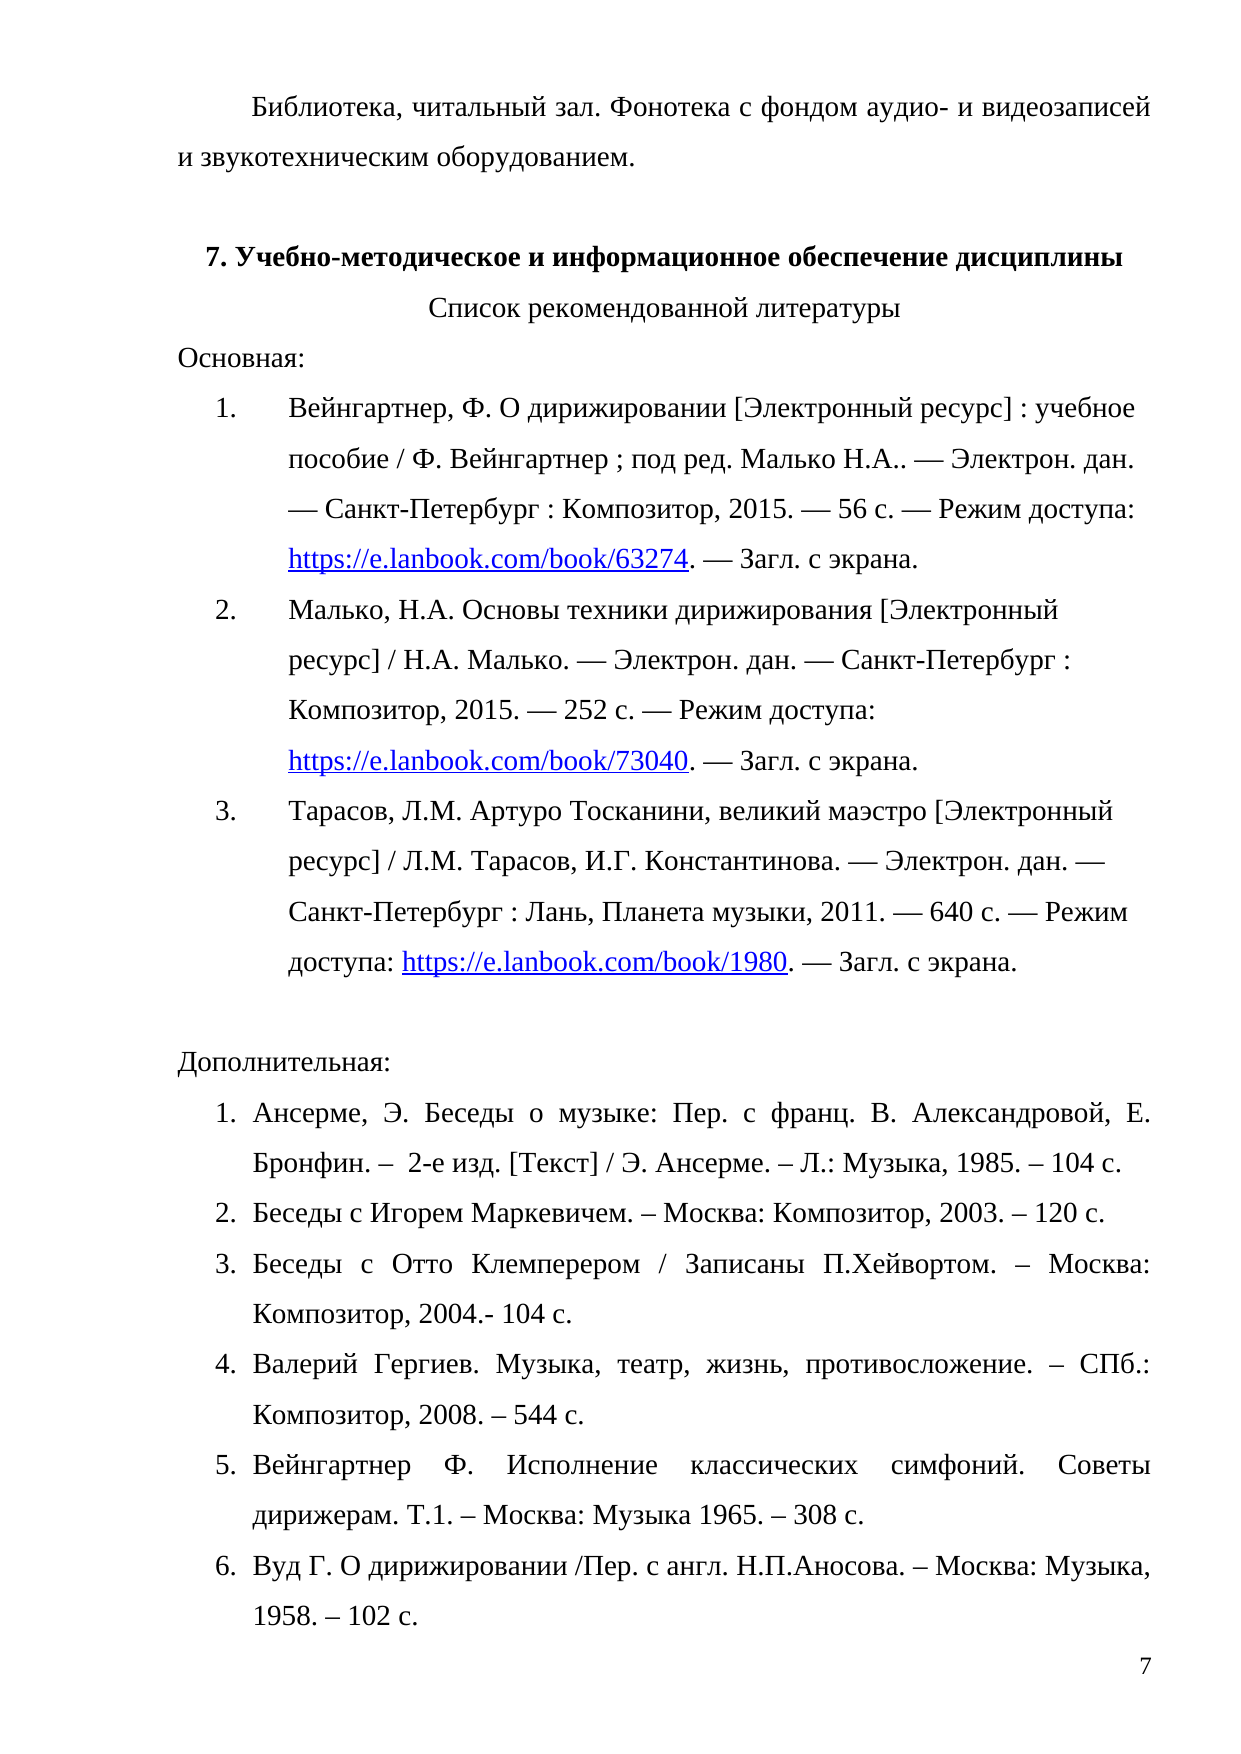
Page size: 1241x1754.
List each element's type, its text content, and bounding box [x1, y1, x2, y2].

list Вейнгартнер Ф. Исполнение классических симфоний. Советы дирижерам. Т.1. – Москва: Музыка 1965. – 308 с. [215, 1447, 1152, 1531]
text 7. Учебно-методическое и информационное обеспечение дисциплины [177, 239, 1152, 273]
text Библиотека, читальный зал. Фонотека с фондом аудио- и видеозаписей и звукотехническим оборудованием. [177, 89, 1152, 172]
list Валерий Гергиев. Музыка, театр, жизнь, противосложение. – СПб.: Композитор, 2008. – 544 с. [215, 1346, 1152, 1430]
list Малько, Н.А. Основы техники дирижирования [Электронный ресурс] / Н.А. Малько. — Электрон. дан. — Санкт-Петербург : Композитор, 2015. — 252 с. — Режим доступа: https://e.lanbook.com/book/73040. — Загл. с экрана. [215, 592, 1152, 776]
list Вейнгартнер, Ф. О дирижировании [Электронный ресурс] : учебное пособие / Ф. Вейнгартнер ; под ред. Малько Н.А.. — Электрон. дан. — Санкт-Петербург : Композитор, 2015. — 56 с. — Режим доступа: https://e.lanbook.com/book/63274. — Загл. с экрана. [215, 391, 1152, 575]
text Дополнительная: [177, 1044, 1152, 1078]
list Беседы с Отто Клемперером / Записаны П.Хейвортом. – Москва: Композитор, 2004.- 104 с. [215, 1246, 1152, 1330]
list Ансерме, Э. Беседы о музыке: Пер. с франц. В. Александровой, Е. Бронфин. – 2-е изд. [Текст] / Э. Ансерме. – Л.: Музыка, 1985. – 104 с. [215, 1095, 1152, 1179]
text Основная: [177, 340, 1152, 374]
list Вуд Г. О дирижировании /Пер. с англ. Н.П.Аносова. – Москва: Музыка, 1958. – 102 с. [215, 1548, 1152, 1632]
text Список рекомендованной литературы [177, 290, 1152, 323]
list Тарасов, Л.М. Артуро Тосканини, великий маэстро [Электронный ресурс] / Л.М. Тарасов, И.Г. Константинова. — Электрон. дан. — Санкт-Петербург : Лань, Планета музыки, 2011. — 640 с. — Режим доступа: https://e.lanbook.com/book/1980. — Загл. с экрана. [215, 793, 1152, 977]
list Беседы с Игорем Маркевичем. – Москва: Композитор, 2003. – 120 с. [215, 1196, 1152, 1229]
